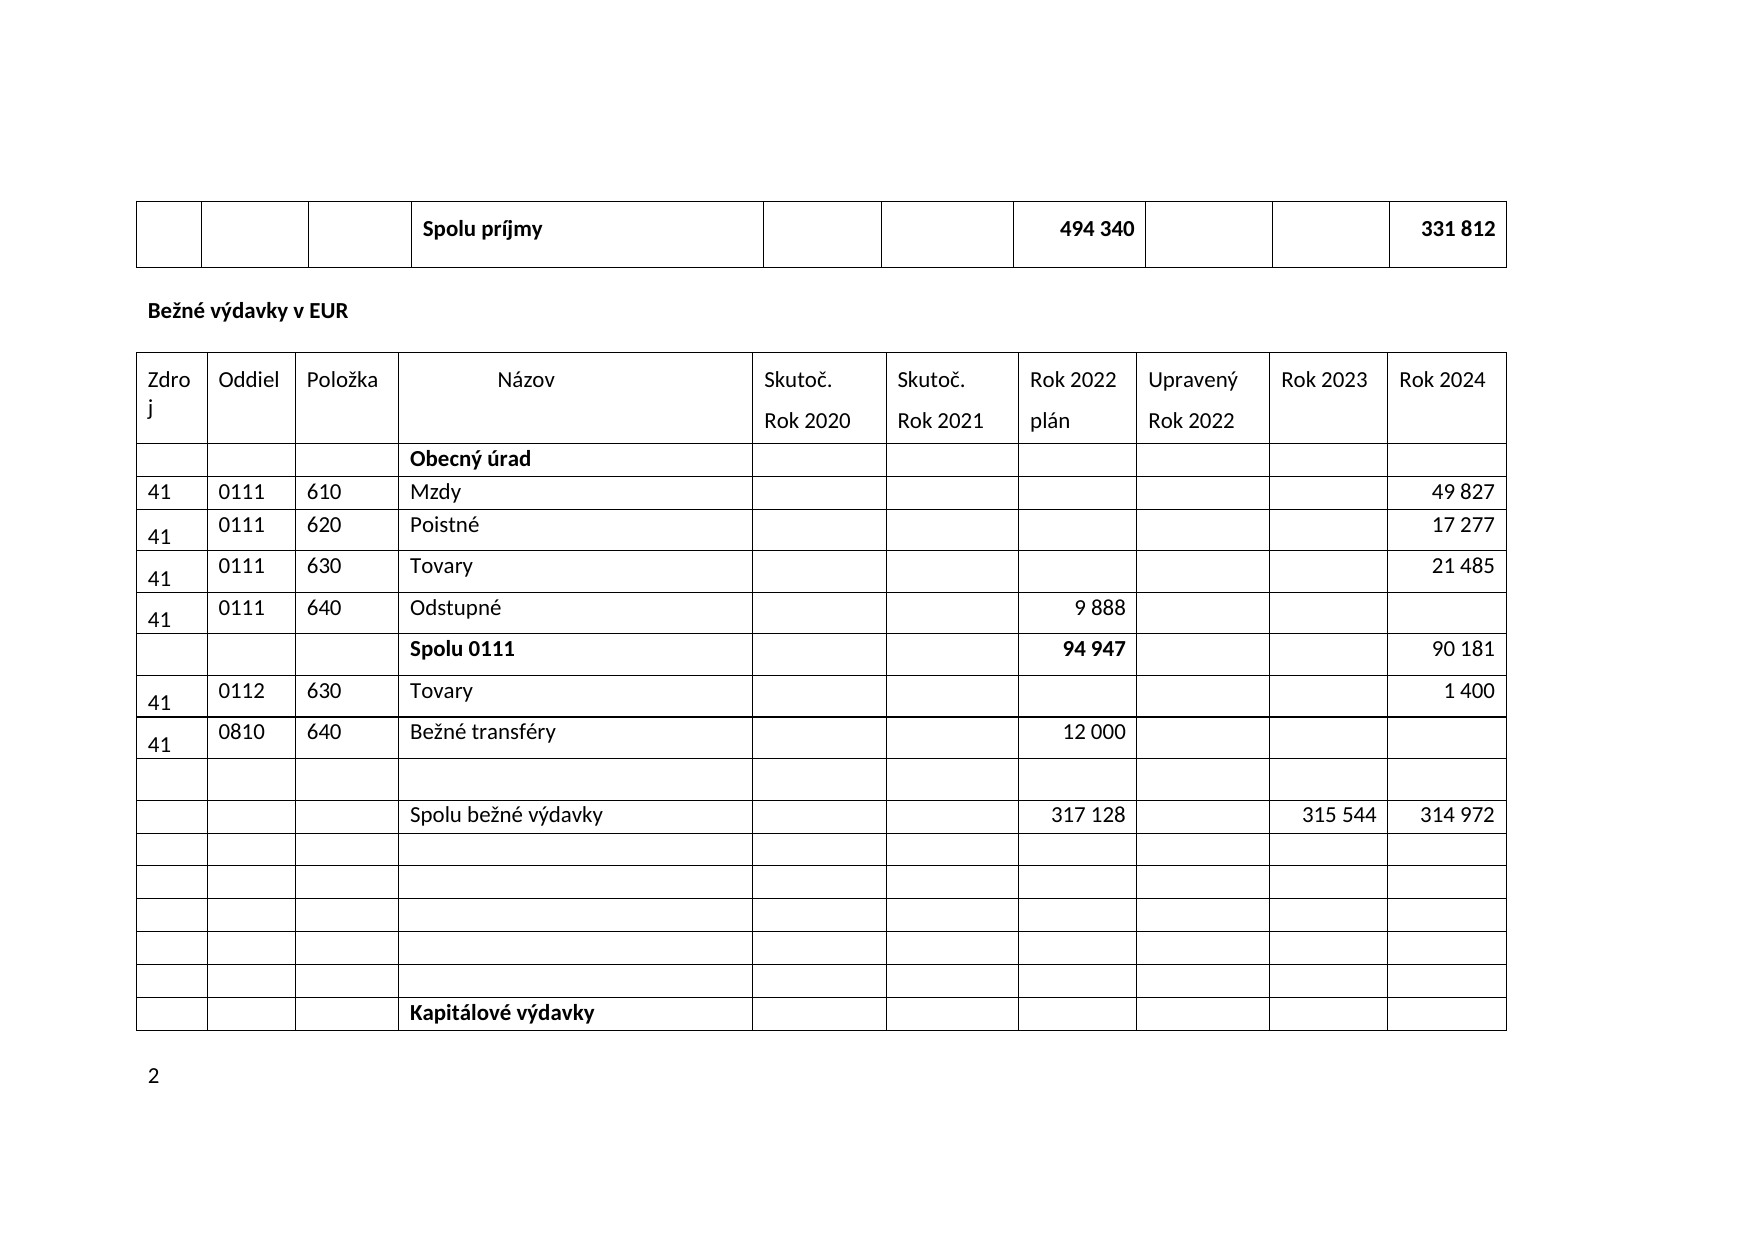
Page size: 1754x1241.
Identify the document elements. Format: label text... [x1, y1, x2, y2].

table_header [764, 202, 881, 267]
table_header Skutoč. Rok 2021 [887, 353, 1018, 443]
table_cell [137, 444, 207, 476]
table_cell Tovary [399, 551, 752, 592]
table_cell [208, 834, 295, 865]
table_cell 90 181 [1388, 634, 1506, 675]
table_cell 0111 [208, 510, 295, 550]
table_cell [1270, 593, 1387, 633]
table_cell 21 485 [1388, 551, 1506, 592]
table_cell [753, 593, 886, 633]
table_cell [753, 932, 886, 964]
table_header Upravený Rok 2022 [1137, 353, 1269, 443]
table_cell 41 [137, 676, 207, 716]
table_cell [296, 932, 398, 964]
table_cell [296, 759, 398, 799]
table_cell [1270, 634, 1387, 675]
table_cell [1388, 718, 1506, 758]
table_cell 610 [296, 477, 398, 509]
table_cell [1270, 834, 1387, 865]
table_cell [137, 759, 207, 799]
table_cell 0111 [208, 551, 295, 592]
table_cell [1137, 593, 1269, 633]
table_cell [399, 834, 752, 865]
table_cell Mzdy [399, 477, 752, 509]
table_cell [1019, 866, 1136, 898]
table_header Názov [399, 353, 752, 443]
table_cell 41 [137, 718, 207, 758]
table_cell [399, 965, 752, 997]
table_cell [887, 676, 1018, 716]
table_cell [1270, 899, 1387, 931]
table_cell [399, 866, 752, 898]
table_cell [1019, 834, 1136, 865]
table_cell [887, 718, 1018, 758]
table_cell [1019, 899, 1136, 931]
table_cell 41 [137, 477, 207, 509]
table_cell [753, 634, 886, 675]
table_cell [1137, 510, 1269, 550]
table_cell [296, 444, 398, 476]
table_cell [1388, 965, 1506, 997]
table_cell [1137, 444, 1269, 476]
table_cell [1137, 676, 1269, 716]
table_cell [296, 801, 398, 832]
table_cell [137, 932, 207, 964]
table_cell [1388, 866, 1506, 898]
table_cell [208, 899, 295, 931]
table_cell [1019, 932, 1136, 964]
table_cell [1270, 676, 1387, 716]
table_cell [887, 998, 1018, 1030]
table_cell [1388, 932, 1506, 964]
table_cell [208, 965, 295, 997]
table_cell [296, 866, 398, 898]
table_cell [399, 759, 752, 799]
table_cell [1270, 932, 1387, 964]
table_cell 0111 [208, 593, 295, 633]
table_cell [137, 965, 207, 997]
table_header Spolu príjmy [412, 202, 763, 267]
table_header Rok 2022 plán [1019, 353, 1136, 443]
table_cell 314 972 [1388, 801, 1506, 832]
table_cell [753, 866, 886, 898]
table_header [309, 202, 411, 267]
table_header Rok 2024 [1388, 353, 1506, 443]
table_cell [399, 899, 752, 931]
table_cell [1019, 998, 1136, 1030]
table_header [1273, 202, 1389, 267]
table_cell [1137, 965, 1269, 997]
table_header [882, 202, 1013, 267]
table_cell [296, 634, 398, 675]
table_cell [753, 759, 886, 799]
table_cell [753, 801, 886, 832]
table_cell [1019, 965, 1136, 997]
table_cell 41 [137, 593, 207, 633]
table_cell [753, 834, 886, 865]
table_cell [887, 866, 1018, 898]
table_cell [208, 759, 295, 799]
table_cell [1388, 834, 1506, 865]
table_cell Tovary [399, 676, 752, 716]
table_cell [208, 634, 295, 675]
table_cell [1270, 998, 1387, 1030]
table_cell [208, 444, 295, 476]
table_cell [1270, 718, 1387, 758]
table_cell [137, 899, 207, 931]
table_cell [137, 801, 207, 832]
table_cell 41 [137, 551, 207, 592]
table_cell [137, 834, 207, 865]
table_cell [1137, 759, 1269, 799]
table_cell [887, 965, 1018, 997]
table_cell [1019, 551, 1136, 592]
table_cell [1270, 444, 1387, 476]
table_cell [753, 551, 886, 592]
table_cell [1019, 676, 1136, 716]
table_header [137, 202, 201, 267]
table_cell [1019, 444, 1136, 476]
table_cell [1388, 998, 1506, 1030]
table_cell 17 277 [1388, 510, 1506, 550]
table_cell 315 544 [1270, 801, 1387, 832]
table_cell [753, 676, 886, 716]
table_cell 317 128 [1019, 801, 1136, 832]
table_cell [887, 801, 1018, 832]
table_header Zdroj [137, 353, 207, 443]
table_cell [1388, 899, 1506, 931]
table_cell [1270, 866, 1387, 898]
table_cell [1137, 834, 1269, 865]
table_header Rok 2023 [1270, 353, 1387, 443]
table_cell [137, 998, 207, 1030]
table_header Oddiel [208, 353, 295, 443]
table_cell [1270, 551, 1387, 592]
table_cell [887, 932, 1018, 964]
table_cell [753, 965, 886, 997]
table_cell [1270, 759, 1387, 799]
table_header Skutoč. Rok 2020 [753, 353, 886, 443]
table_cell [887, 634, 1018, 675]
table_cell 41 [137, 510, 207, 550]
table_cell 94 947 [1019, 634, 1136, 675]
table_cell 1 400 [1388, 676, 1506, 716]
table_cell Spolu 0111 [399, 634, 752, 675]
table_cell 630 [296, 676, 398, 716]
table_cell Poistné [399, 510, 752, 550]
table_cell Bežné transféry [399, 718, 752, 758]
table_cell [753, 477, 886, 509]
table_cell [753, 510, 886, 550]
table_cell [1019, 759, 1136, 799]
table_cell 9 888 [1019, 593, 1136, 633]
table_cell [1137, 998, 1269, 1030]
table_cell [887, 834, 1018, 865]
table_cell [1270, 477, 1387, 509]
table_cell [1388, 444, 1506, 476]
table_cell 0810 [208, 718, 295, 758]
table_cell [753, 899, 886, 931]
table_cell Spolu bežné výdavky [399, 801, 752, 832]
table_cell [887, 551, 1018, 592]
table_cell [1270, 510, 1387, 550]
table_cell [1270, 965, 1387, 997]
table_cell [1137, 899, 1269, 931]
table_cell 640 [296, 718, 398, 758]
table_cell [1019, 477, 1136, 509]
table_header 331 812 [1390, 202, 1506, 267]
table_cell [753, 718, 886, 758]
table_cell [887, 899, 1018, 931]
table_cell [1137, 866, 1269, 898]
table_cell [1137, 718, 1269, 758]
table_header 494 340 [1014, 202, 1145, 267]
table_cell [1388, 759, 1506, 799]
table_cell [208, 932, 295, 964]
table_cell [753, 444, 886, 476]
table_cell [208, 998, 295, 1030]
table_cell [1137, 477, 1269, 509]
table_cell [1137, 801, 1269, 832]
table_cell [887, 477, 1018, 509]
table_cell [296, 998, 398, 1030]
table_cell [887, 759, 1018, 799]
table_cell 49 827 [1388, 477, 1506, 509]
table_cell 630 [296, 551, 398, 592]
table_cell 0111 [208, 477, 295, 509]
table_cell [753, 998, 886, 1030]
table_cell [399, 932, 752, 964]
table_cell [296, 834, 398, 865]
table_cell Odstupné [399, 593, 752, 633]
table_cell [137, 634, 207, 675]
table_header Položka [296, 353, 398, 443]
table_cell [1019, 510, 1136, 550]
table_cell [1137, 551, 1269, 592]
table_cell [296, 899, 398, 931]
table_cell [1137, 634, 1269, 675]
table_cell [208, 866, 295, 898]
table_cell 12 000 [1019, 718, 1136, 758]
table_cell 0112 [208, 676, 295, 716]
table_cell 640 [296, 593, 398, 633]
table_cell [887, 593, 1018, 633]
table_cell [1137, 932, 1269, 964]
table_cell [887, 444, 1018, 476]
table_cell [887, 510, 1018, 550]
table_cell [296, 965, 398, 997]
table_cell [208, 801, 295, 832]
table_cell [137, 866, 207, 898]
table_header [1146, 202, 1272, 267]
text Bežné výdavky v EUR [148, 296, 1606, 324]
table_cell [1388, 593, 1506, 633]
table_header [202, 202, 308, 267]
table_cell Obecný úrad [399, 444, 752, 476]
table_cell 620 [296, 510, 398, 550]
table_cell Kapitálové výdavky [399, 998, 752, 1030]
